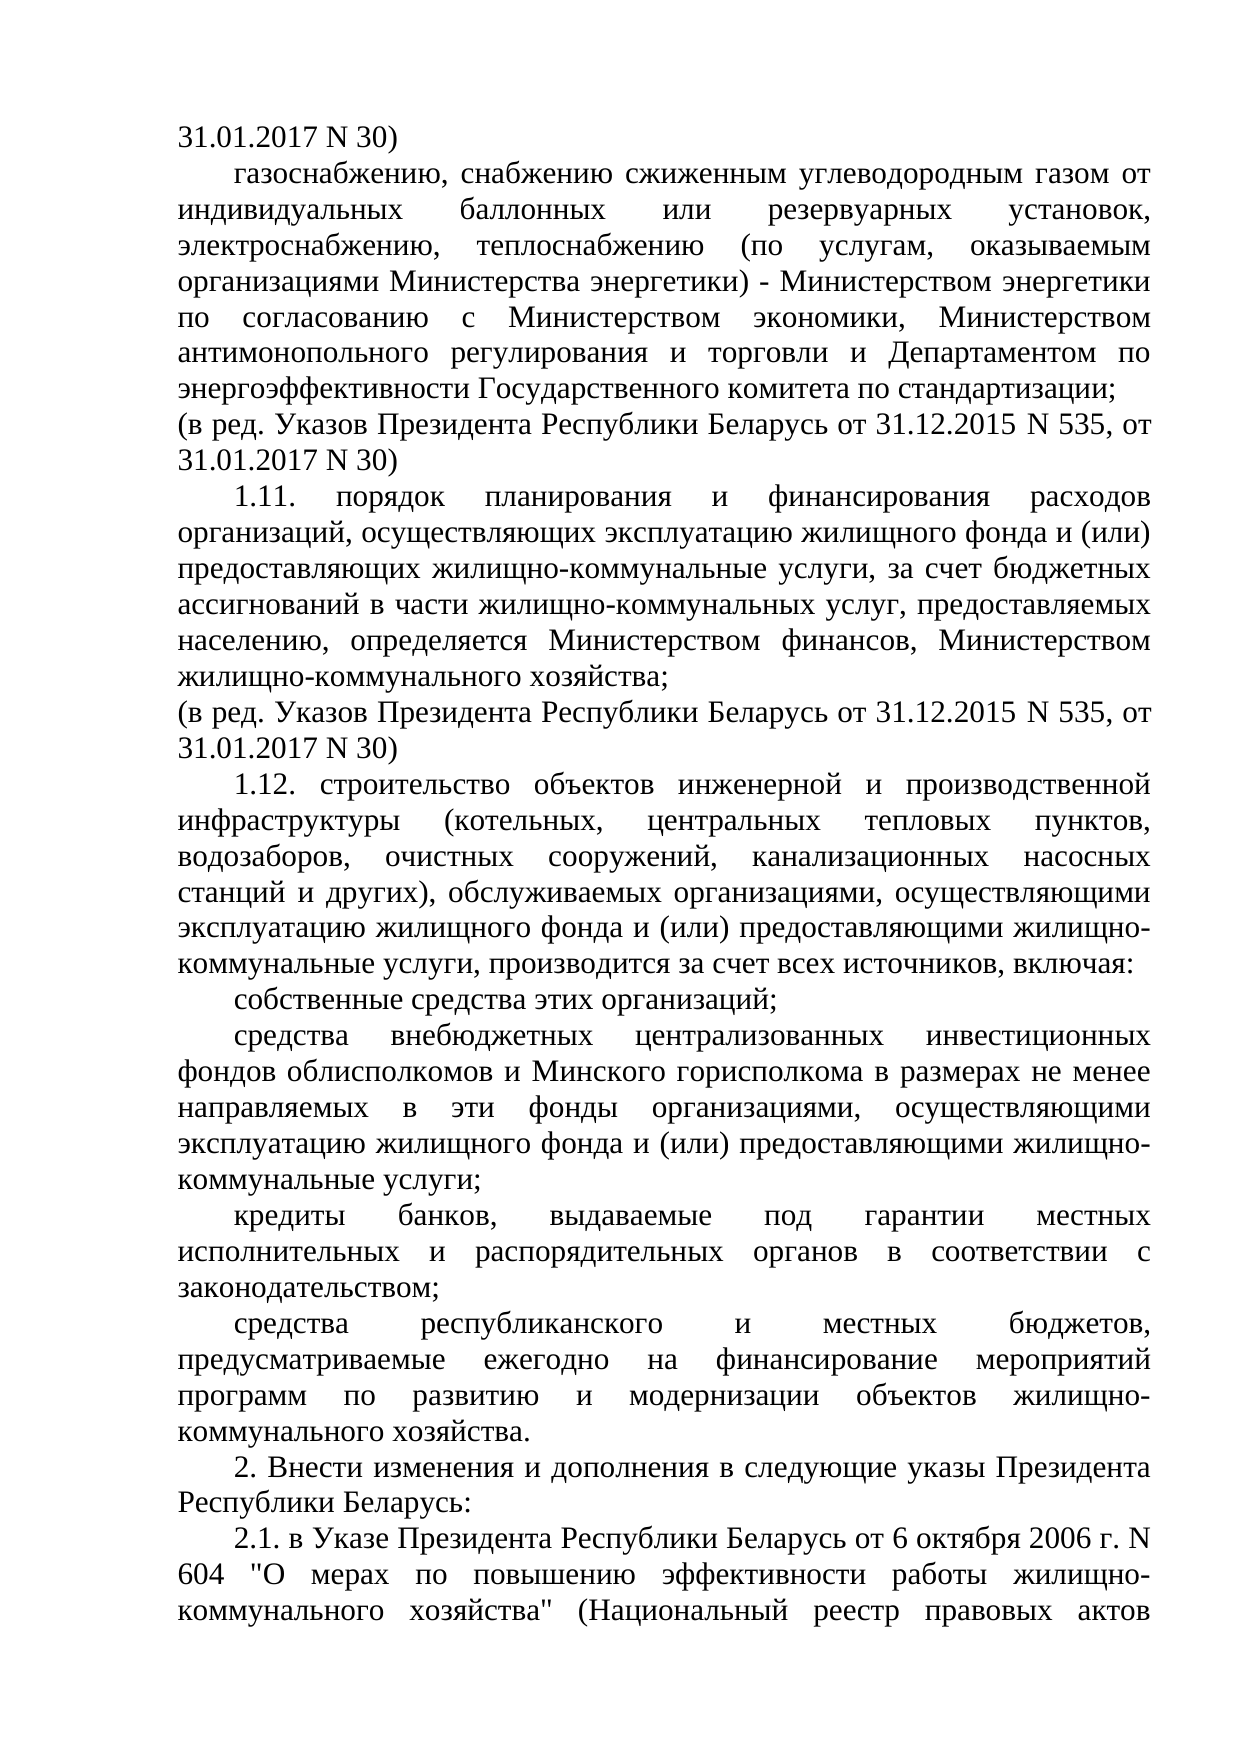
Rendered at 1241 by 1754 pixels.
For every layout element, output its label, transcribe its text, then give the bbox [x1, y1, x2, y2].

text средства внебюджетных централизованных инвестиционных фондов облисполкомов и Минского горисполкома в размерах не менее направляемых в эти фонды организациями, осуществляющими эксплуатацию жилищного фонда и (или) предоставляющими жилищно-коммунальные услуги; [177, 1017, 1152, 1196]
text (в ред. Указов Президента Республики Беларусь от 31.12.2015 N 535, от 31.01.2017 N 30) [177, 406, 1152, 477]
text газоснабжению, снабжению сжиженным углеводородным газом от индивидуальных баллонных или резервуарных установок, электроснабжению, теплоснабжению (по услугам, оказываемым организациями Министерства энергетики) - Министерством энергетики по согласованию с Министерством экономики, Министерством антимонопольного регулирования и торговли и Департаментом по энергоэффективности Государственного комитета по стандартизации; [177, 154, 1152, 406]
text собственные средства этих организаций; [177, 981, 1152, 1017]
text средства республиканского и местных бюджетов, предусматриваемые ежегодно на финансирование мероприятий программ по развитию и модернизации объектов жилищно-коммунального хозяйства. [177, 1304, 1152, 1448]
text (в ред. Указов Президента Республики Беларусь от 31.12.2015 N 535, от 31.01.2017 N 30) [177, 693, 1152, 765]
text 2. Внести изменения и дополнения в следующие указы Президента Республики Беларусь: [177, 1448, 1152, 1520]
text 1.11. порядок планирования и финансирования расходов организаций, осуществляющих эксплуатацию жилищного фонда и (или) предоставляющих жилищно-коммунальные услуги, за счет бюджетных ассигнований в части жилищно-коммунальных услуг, предоставляемых населению, определяется Министерством финансов, Министерством жилищно-коммунального хозяйства; [177, 477, 1152, 693]
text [177, 1520, 1152, 1627]
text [177, 118, 1152, 154]
text 1.12. строительство объектов инженерной и производственной инфраструктуры (котельных, центральных тепловых пунктов, водозаборов, очистных сооружений, канализационных насосных станций и других), обслуживаемых организациями, осуществляющими эксплуатацию жилищного фонда и (или) предоставляющими жилищно-коммунальные услуги, производится за счет всех источников, включая: [177, 765, 1152, 981]
text кредиты банков, выдаваемые под гарантии местных исполнительных и распорядительных органов в соответствии с законодательством; [177, 1196, 1152, 1304]
